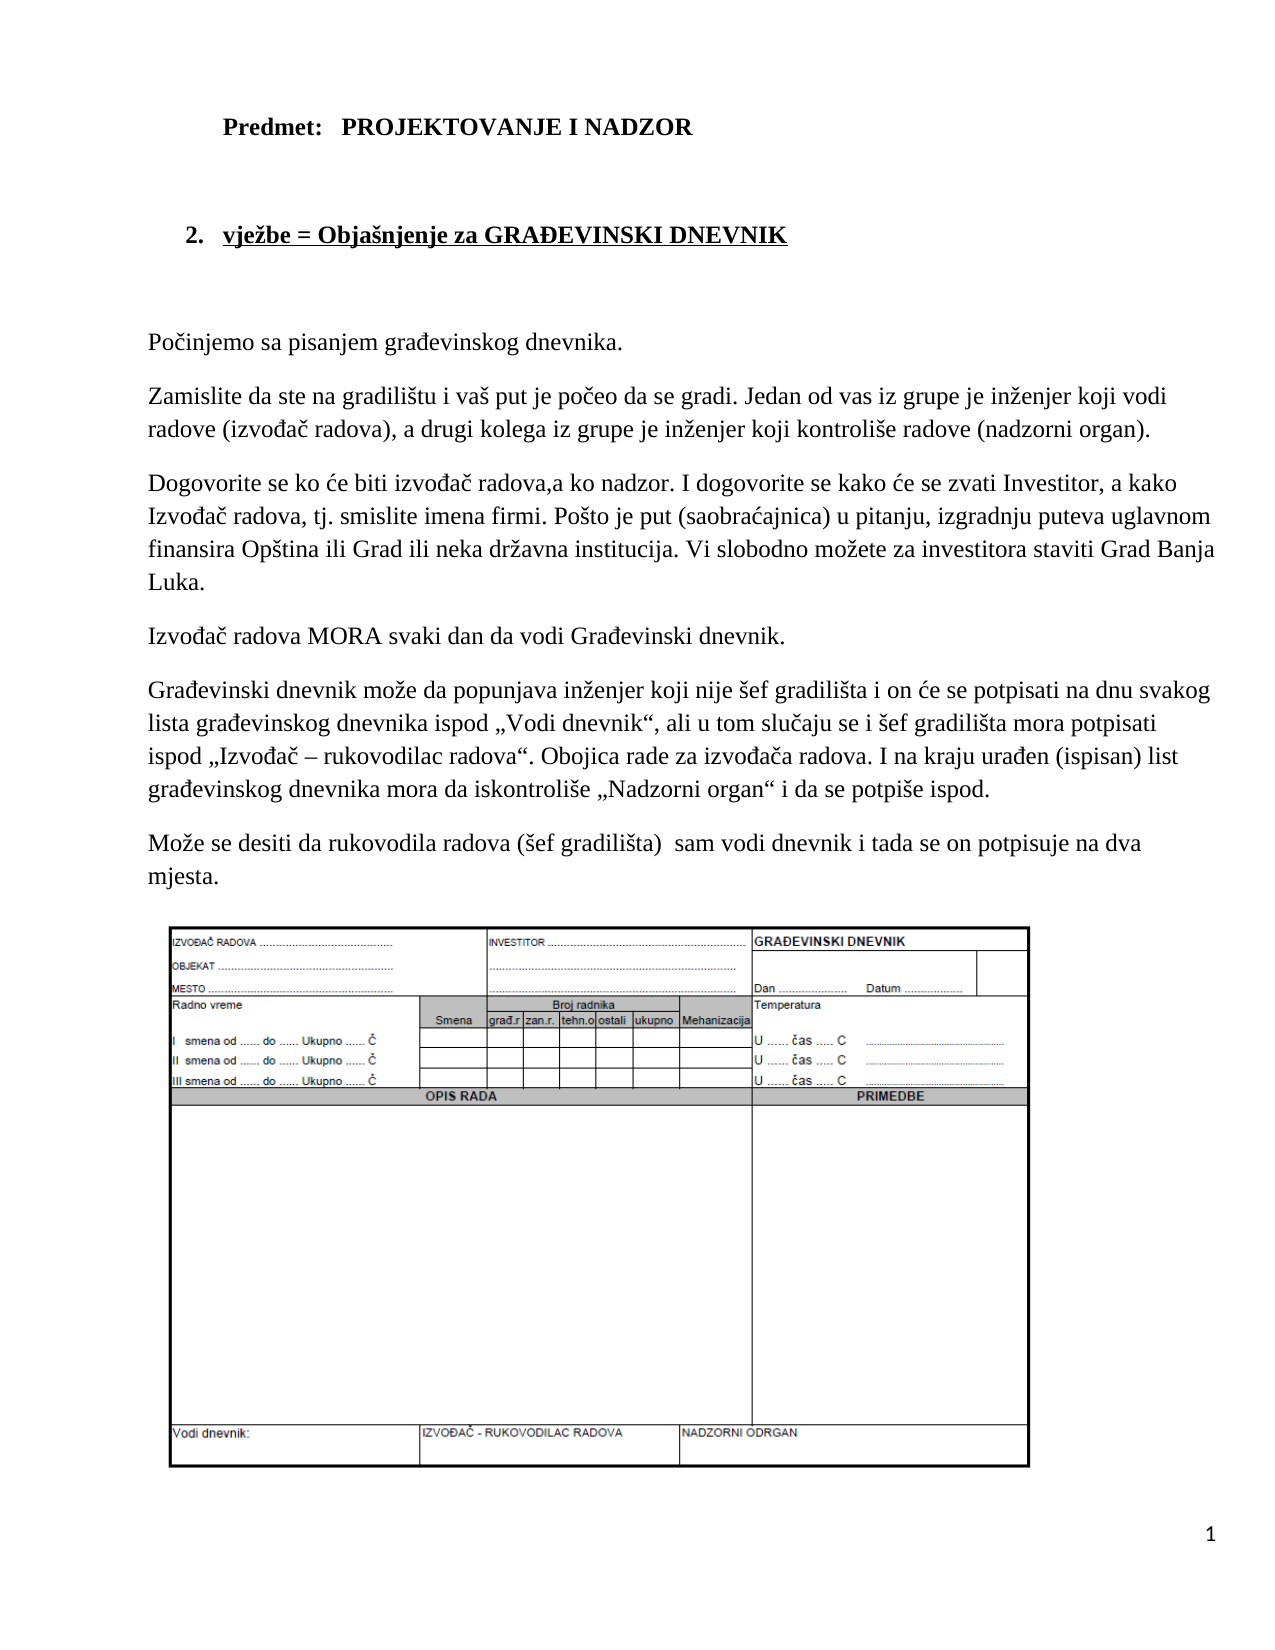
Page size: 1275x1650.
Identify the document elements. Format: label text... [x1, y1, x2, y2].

text Predmet: PROJEKTOVANJE I NADZOR [148, 112, 1216, 141]
text Izvođač radova MORA svaki dan da vodi Građevinski dnevnik. [148, 621, 1216, 650]
text Zamislite da ste na gradilištu i vaš put je počeo da se gradi. Jedan od vas iz grupe je inženjer koji vodi radove (izvođač radova), a drugi kolega iz grupe je inženjer koji kontroliše radove (nadzorni organ). [148, 381, 1216, 443]
text Dogovorite se ko će biti izvođač radova,a ko nadzor. I dogovorite se kako će se zvati Investitor, a kako Izvođač radova, tj. smislite imena firmi. Pošto je put (saobraćajnica) u pitanju, izgradnju puteva uglavnom finansira Opština ili Grad ili neka državna institucija. Vi slobodno možete za investitora staviti Grad Banja Luka. [148, 468, 1216, 596]
text Može se desiti da rukovodila radova (šef gradilišta) sam vodi dnevnik i tada se on potpisuje na dva mjesta. [148, 828, 1216, 890]
text Počinjemo sa pisanjem građevinskog dnevnika. [148, 327, 1216, 356]
list vježbe = Objašnjenje za GRAĐEVINSKI DNEVNIK [185, 220, 1216, 248]
text Građevinski dnevnik može da popunjava inženjer koji nije šef gradilišta i on će se potpisati na dnu svakog lista građevinskog dnevnika ispod „Vodi dnevnik“, ali u tom slučaju se i šef gradilišta mora potpisati ispod „Izvođač – rukovodilac radova“. Obojica rade za izvođača radova. I na kraju urađen (ispisan) list građevinskog dnevnika mora da iskontroliše „Nadzorni organ“ i da se potpiše ispod. [148, 675, 1216, 803]
